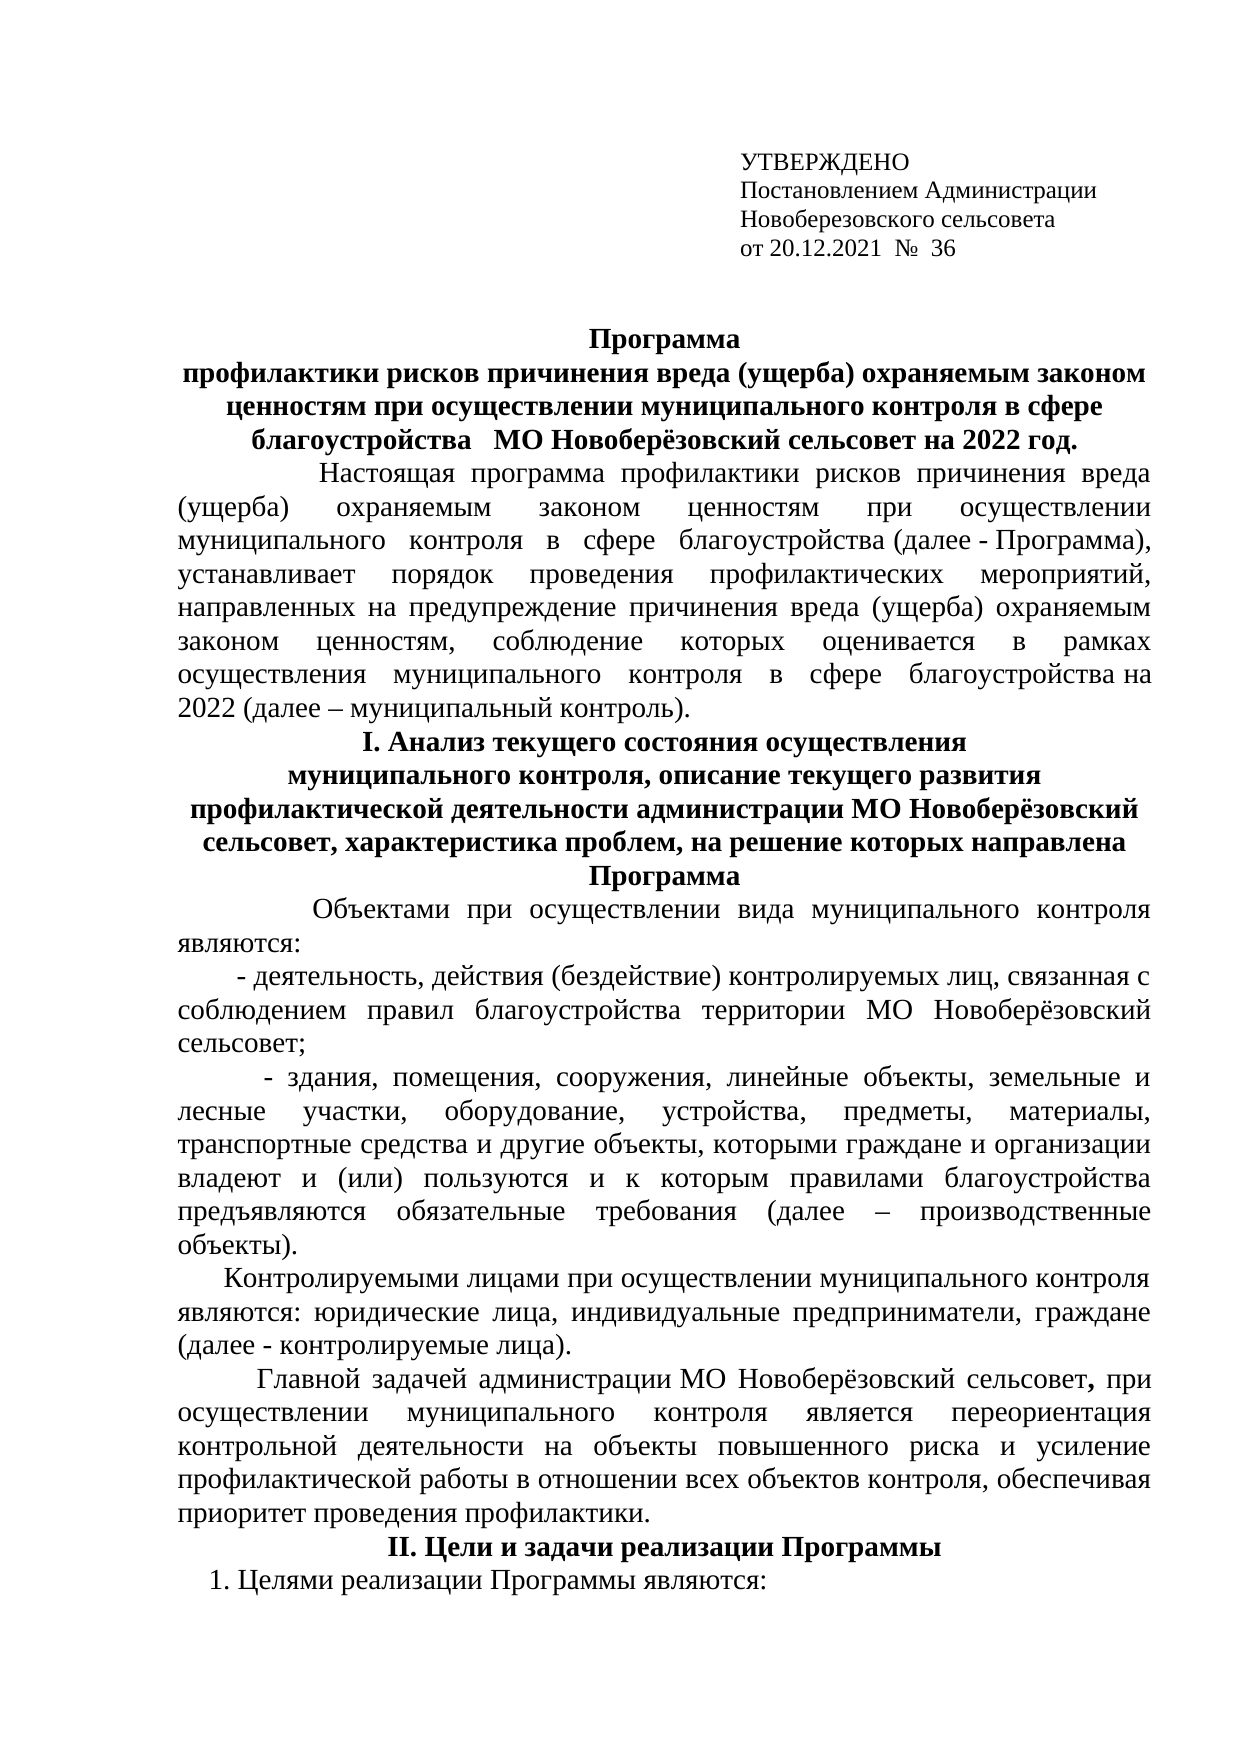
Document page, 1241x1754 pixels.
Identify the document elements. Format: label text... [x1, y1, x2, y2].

text Постановлением Администрации [740, 176, 1152, 204]
text профилактики рисков причинения вреда (ущерба) охраняемым законом ценностям при осуществлении муниципального контроля в сфере благоустройства МО Новоберёзовский сельсовет на 2022 год. [177, 355, 1152, 455]
text II. Цели и задачи реализации Программы [177, 1529, 1152, 1562]
text от 20.12.2021 № 36 [740, 233, 1152, 262]
text Контролируемыми лицами при осуществлении муниципального контроля являются: юридические лица, индивидуальные предприниматели, граждане (далее - контролируемые лица). [177, 1260, 1152, 1361]
text I. Анализ текущего состояния осуществления [177, 724, 1152, 757]
text - здания, помещения, сооружения, линейные объекты, земельные и лесные участки, оборудование, устройства, предметы, материалы, транспортные средства и другие объекты, которыми граждане и организации владеют и (или) пользуются и к которым правилами благоустройства предъявляются обязательные требования (далее – производственные объекты). [177, 1059, 1152, 1260]
text - деятельность, действия (бездействие) контролируемых лиц, связанная с соблюдением правил благоустройства территории МО Новоберёзовский сельсовет; [177, 958, 1152, 1059]
text Новоберезовского сельсовета [740, 204, 1152, 233]
text Главной задачей администрации МО Новоберёзовский сельсовет, при осуществлении муниципального контроля является переориентация контрольной деятельности на объекты повышенного риска и усиление профилактической работы в отношении всех объектов контроля, обеспечивая приоритет проведения профилактики. [177, 1361, 1152, 1529]
text муниципального контроля, описание текущего развития профилактической деятельности администрации МО Новоберёзовский сельсовет, характеристика проблем, на решение которых направлена Программа [177, 757, 1152, 891]
text 1. Целями реализации Программы являются: [177, 1562, 1152, 1596]
text Настоящая программа профилактики рисков причинения вреда (ущерба) охраняемым законом ценностям при осуществлении муниципального контроля в сфере благоустройства (далее - Программа), устанавливает порядок проведения профилактических мероприятий, направленных на предупреждение причинения вреда (ущерба) охраняемым законом ценностям, соблюдение которых оценивается в рамках осуществления муниципального контроля в сфере благоустройства на 2022 (далее – муниципальный контроль). [177, 455, 1152, 724]
text Объектами при осуществлении вида муниципального контроля являются: [177, 891, 1152, 958]
text Программа [177, 321, 1152, 355]
text УТВЕРЖДЕНО [666, 147, 1152, 176]
